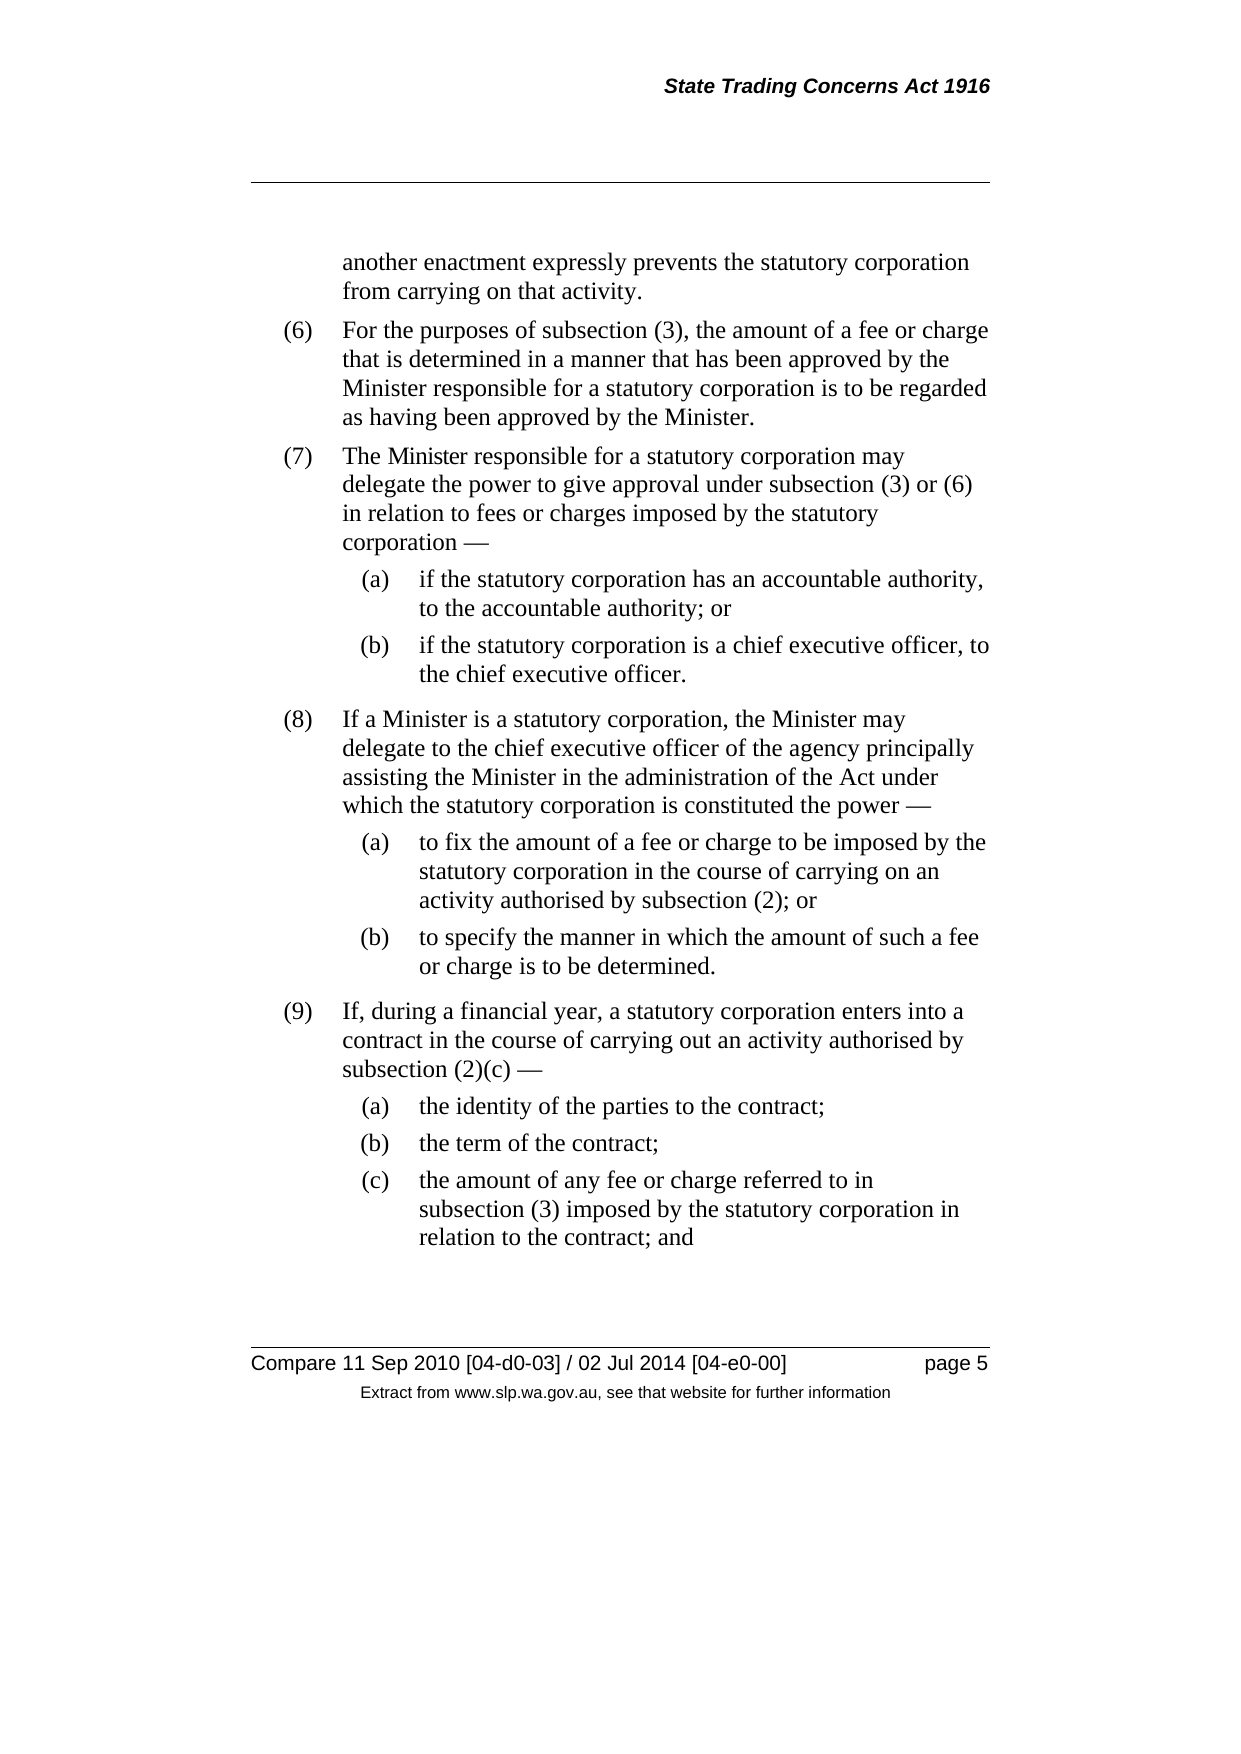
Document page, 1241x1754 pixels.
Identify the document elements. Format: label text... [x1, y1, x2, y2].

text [251, 247, 990, 305]
text (6) For the purposes of subsection (3), the amount of a fee or charge that is determined in a manner that has been approved by the Minister responsible for a statutory corporation is to be regarded as having been approved by the Minister. [251, 315, 990, 430]
text (a) the identity of the parties to the contract; [251, 1091, 990, 1119]
text (a) to fix the amount of a fee or charge to be imposed by the statutory corporation in the course of carrying on an activity authorised by subsection (2); or [251, 827, 990, 914]
text (c) the amount of any fee or charge referred to in subsection (3) imposed by the statutory corporation in relation to the contract; and [251, 1165, 990, 1251]
text (8) If a Minister is a statutory corporation, the Minister may delegate to the chief executive officer of the agency principally assisting the Minister in the administration of the Act under which the statutory corporation is constituted the power — [251, 704, 990, 819]
text (9) If, during a financial year, a statutory corporation enters into a contract in the course of carrying out an activity authorised by subsection (2)(c) — [251, 996, 990, 1082]
text (a) if the statutory corporation has an accountable authority, to the accountable authority; or [251, 564, 990, 622]
text (b) to specify the manner in which the amount of such a fee or charge is to be determined. [251, 922, 990, 979]
text (b) if the statutory corporation is a chief executive officer, to the chief executive officer. [251, 630, 990, 687]
text (b) the term of the contract; [251, 1128, 990, 1157]
text (7) The Minister responsible for a statutory corporation may delegate the power to give approval under subsection (3) or (6) in relation to fees or charges imposed by the statutory corporation — [251, 441, 990, 556]
